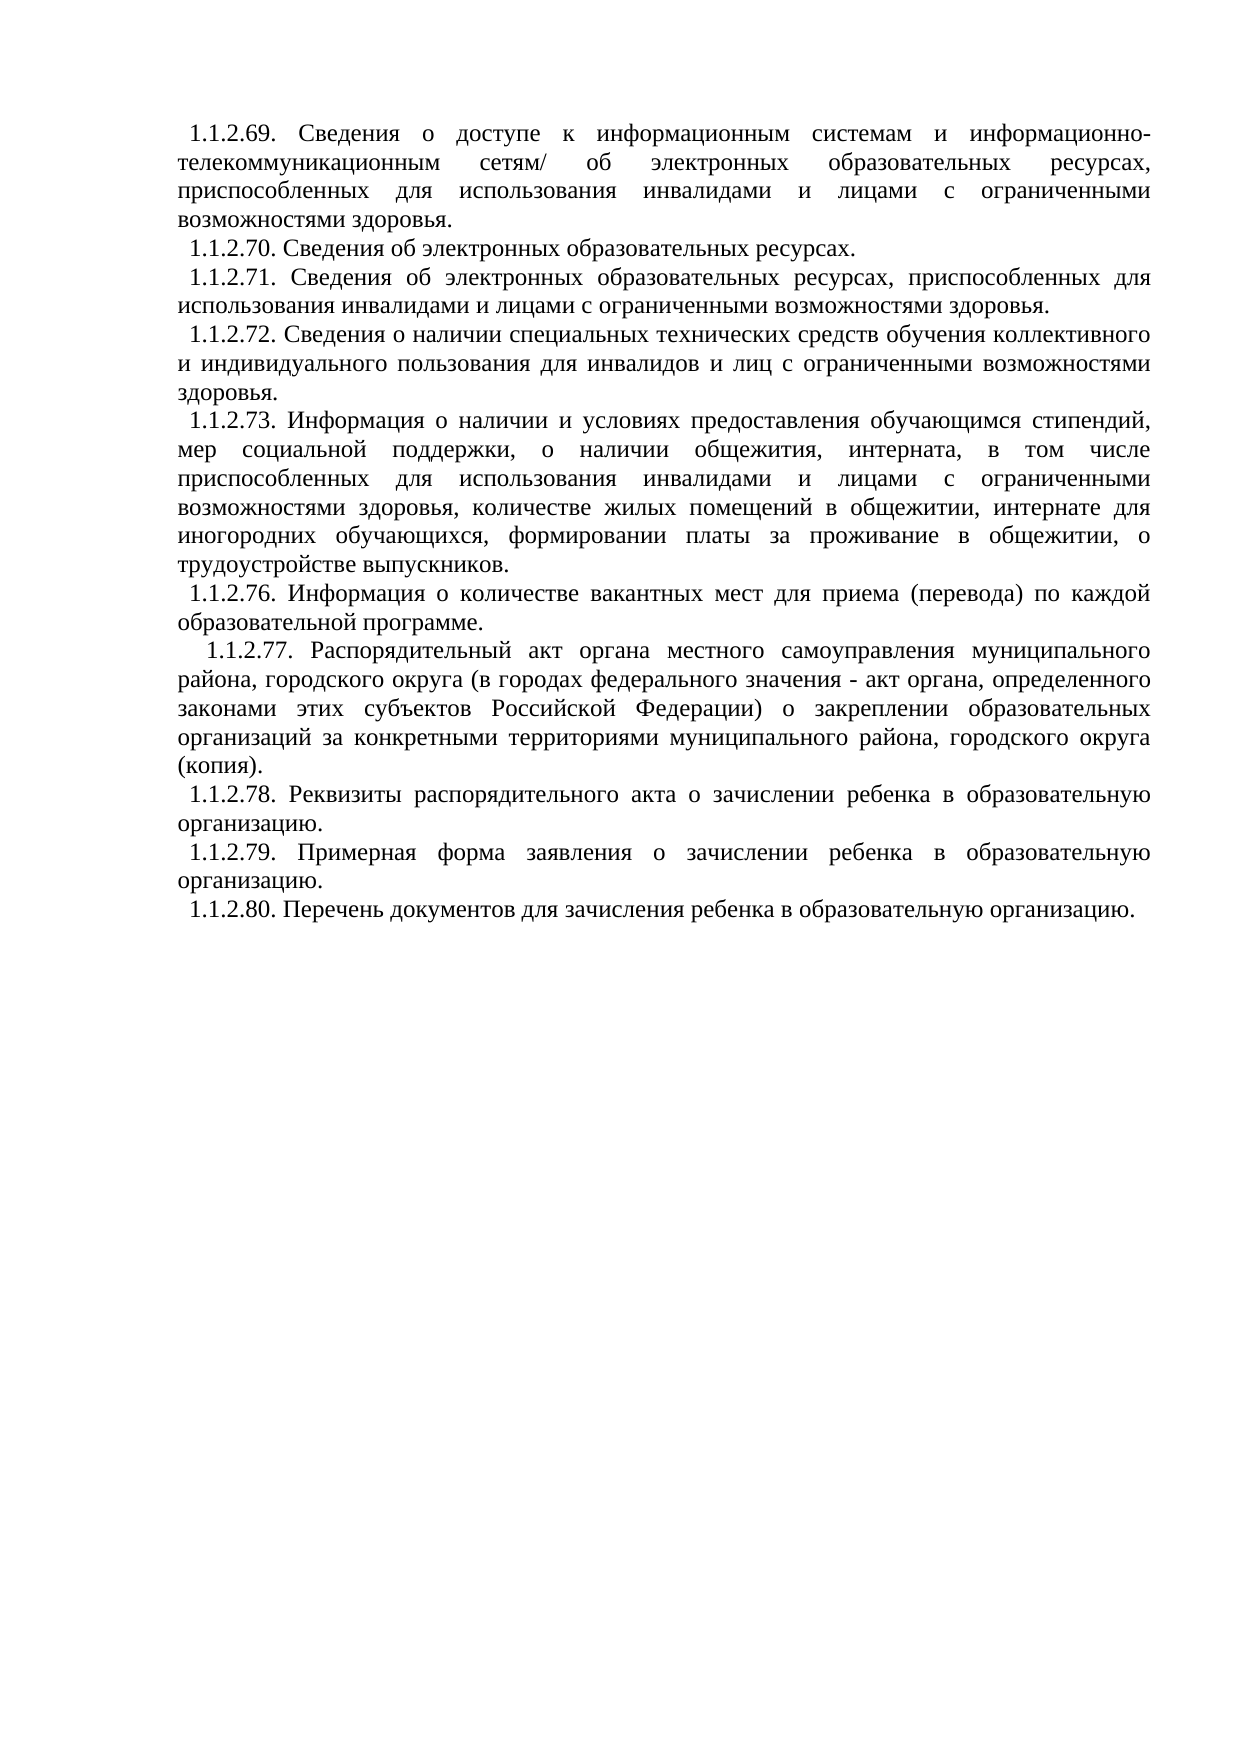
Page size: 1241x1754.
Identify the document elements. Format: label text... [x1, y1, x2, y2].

text 1.1.2.76. Информация о количестве вакантных мест для приема (перевода) по каждой образовательной программе. [177, 578, 1152, 636]
text 1.1.2.79. Примерная форма заявления о зачислении ребенка в образовательную организацию. [177, 837, 1152, 894]
text 1.1.2.80. Перечень документов для зачисления ребенка в образовательную организацию. [177, 894, 1152, 923]
text 1.1.2.70. Сведения об электронных образовательных ресурсах. [177, 233, 1152, 262]
text 1.1.2.77. Распорядительный акт органа местного самоуправления муниципального района, городского округа (в городах федерального значения - акт органа, определенного законами этих субъектов Российской Федерации) о закреплении образовательных организаций за конкретными территориями муниципального района, городского округа (копия). [177, 636, 1152, 779]
text 1.1.2.78. Реквизиты распорядительного акта о зачислении ребенка в образовательную организацию. [177, 779, 1152, 837]
text 1.1.2.72. Сведения о наличии специальных технических средств обучения коллективного и индивидуального пользования для инвалидов и лиц с ограниченными возможностями здоровья. [177, 319, 1152, 406]
text 1.1.2.71. Сведения об электронных образовательных ресурсах, приспособленных для использования инвалидами и лицами с ограниченными возможностями здоровья. [177, 262, 1152, 319]
text 1.1.2.73. Информация о наличии и условиях предоставления обучающимся стипендий, мер социальной поддержки, о наличии общежития, интерната, в том числе приспособленных для использования инвалидами и лицами с ограниченными возможностями здоровья, количестве жилых помещений в общежитии, интернате для иногородних обучающихся, формировании платы за проживание в общежитии, о трудоустройстве выпускников. [177, 406, 1152, 578]
text 1.1.2.69. Сведения о доступе к информационным системам и информационно-телекоммуникационным сетям/ об электронных образовательных ресурсах, приспособленных для использования инвалидами и лицами с ограниченными возможностями здоровья. [177, 118, 1152, 233]
